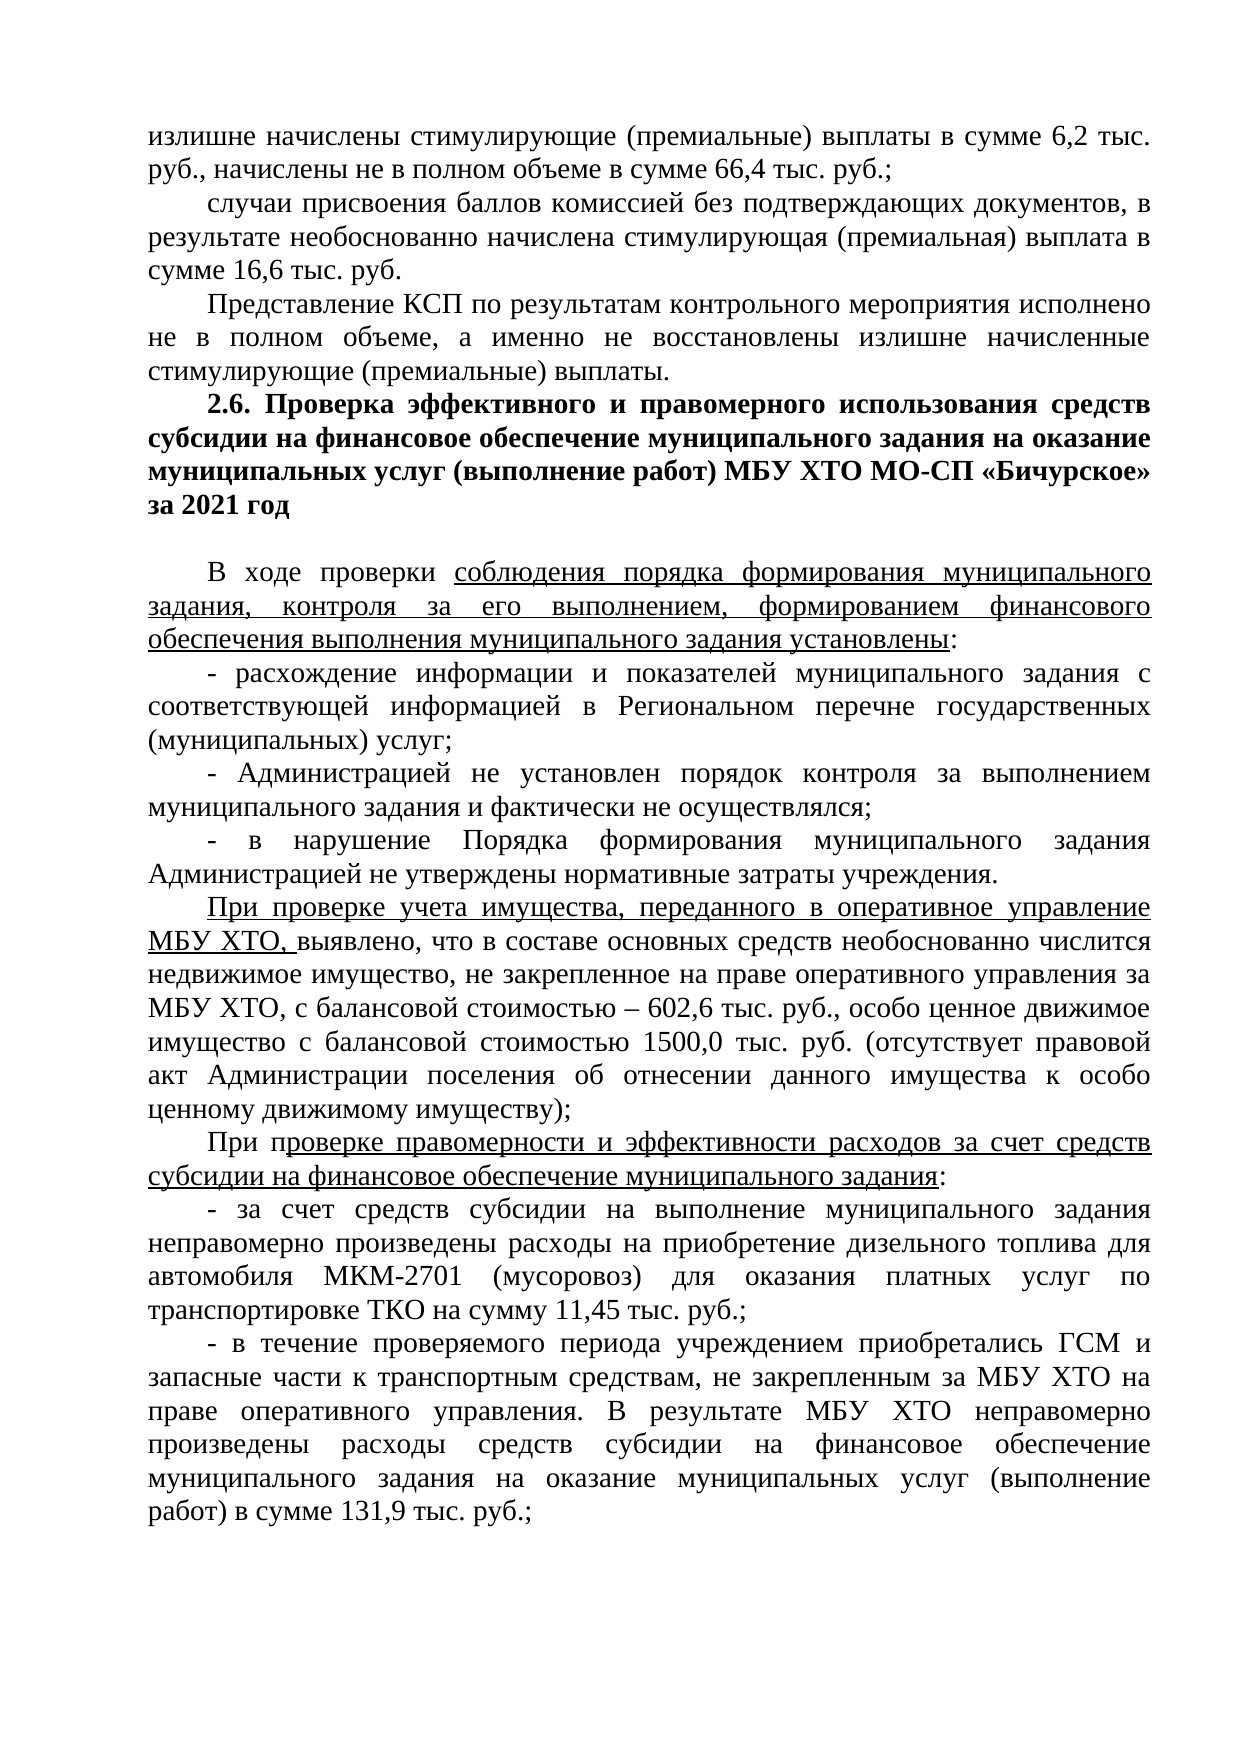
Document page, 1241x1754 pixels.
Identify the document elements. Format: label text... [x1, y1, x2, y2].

list При проверке правомерности и эффективности расходов за счет средств субсидии на финансовое обеспечение муниципального задания: [148, 1124, 1152, 1191]
list Представление КСП по результатам контрольного мероприятия исполнено не в полном объеме, а именно не восстановлены излишне начисленные стимулирующие (премиальные) выплаты. [148, 286, 1152, 386]
list Проверка эффективного и правомерного использования средств субсидии на финансовое обеспечение муниципального задания на оказание муниципальных услуг (выполнение работ) МБУ ХТО МО-СП «Бичурское» за 2021 год [148, 386, 1152, 521]
list При проверке учета имущества, переданного в оперативное управление МБУ ХТО, выявлено, что в составе основных средств необоснованно числится недвижимое имущество, не закрепленное на праве оперативного управления за МБУ ХТО, с балансовой стоимостью – 602,6 тыс. руб., особо ценное движимое имущество с балансовой стоимостью 1500,0 тыс. руб. (отсутствует правовой акт Администрации поселения об отнесении данного имущества к особо ценному движимому имуществу); [148, 889, 1152, 1124]
list - в течение проверяемого периода учреждением приобретались ГСМ и запасные части к транспортным средствам, не закрепленным за МБУ ХТО на праве оперативного управления. В результате МБУ ХТО неправомерно произведены расходы средств субсидии на финансовое обеспечение муниципального задания на оказание муниципальных услуг (выполнение работ) в сумме 131,9 тыс. руб.; [148, 1326, 1152, 1527]
list В ходе проверки соблюдения порядка формирования муниципального задания, контроля за его выполнением, формированием финансового обеспечения выполнения муниципального задания установлены: [148, 554, 1152, 617]
list - Администрацией не установлен порядок контроля за выполнением муниципального задания и фактически не осуществлялся; [148, 755, 1152, 822]
list В ходе проверки соблюдения порядка формирования муниципального задания, контроля за его выполнением, формированием финансового обеспечения выполнения муниципального задания установлены: [148, 618, 1152, 655]
list - за счет средств субсидии на выполнение муниципального задания неправомерно произведены расходы на приобретение дизельного топлива для автомобиля МКМ-2701 (мусоровоз) для оказания платных услуг по транспортировке ТКО на сумму 11,45 тыс. руб.; [148, 1191, 1152, 1326]
list - расхождение информации и показателей муниципального задания с соответствующей информацией в Региональном перечне государственных (муниципальных) услуг; [148, 655, 1152, 755]
list - в нарушение Порядка формирования муниципального задания Администрацией не утверждены нормативные затраты учреждения. [148, 822, 1152, 889]
list случаи присвоения баллов комиссией без подтверждающих документов, в результате необоснованно начислена стимулирующая (премиальная) выплата в сумме 16,6 тыс. руб. [148, 185, 1152, 286]
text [148, 118, 1152, 185]
